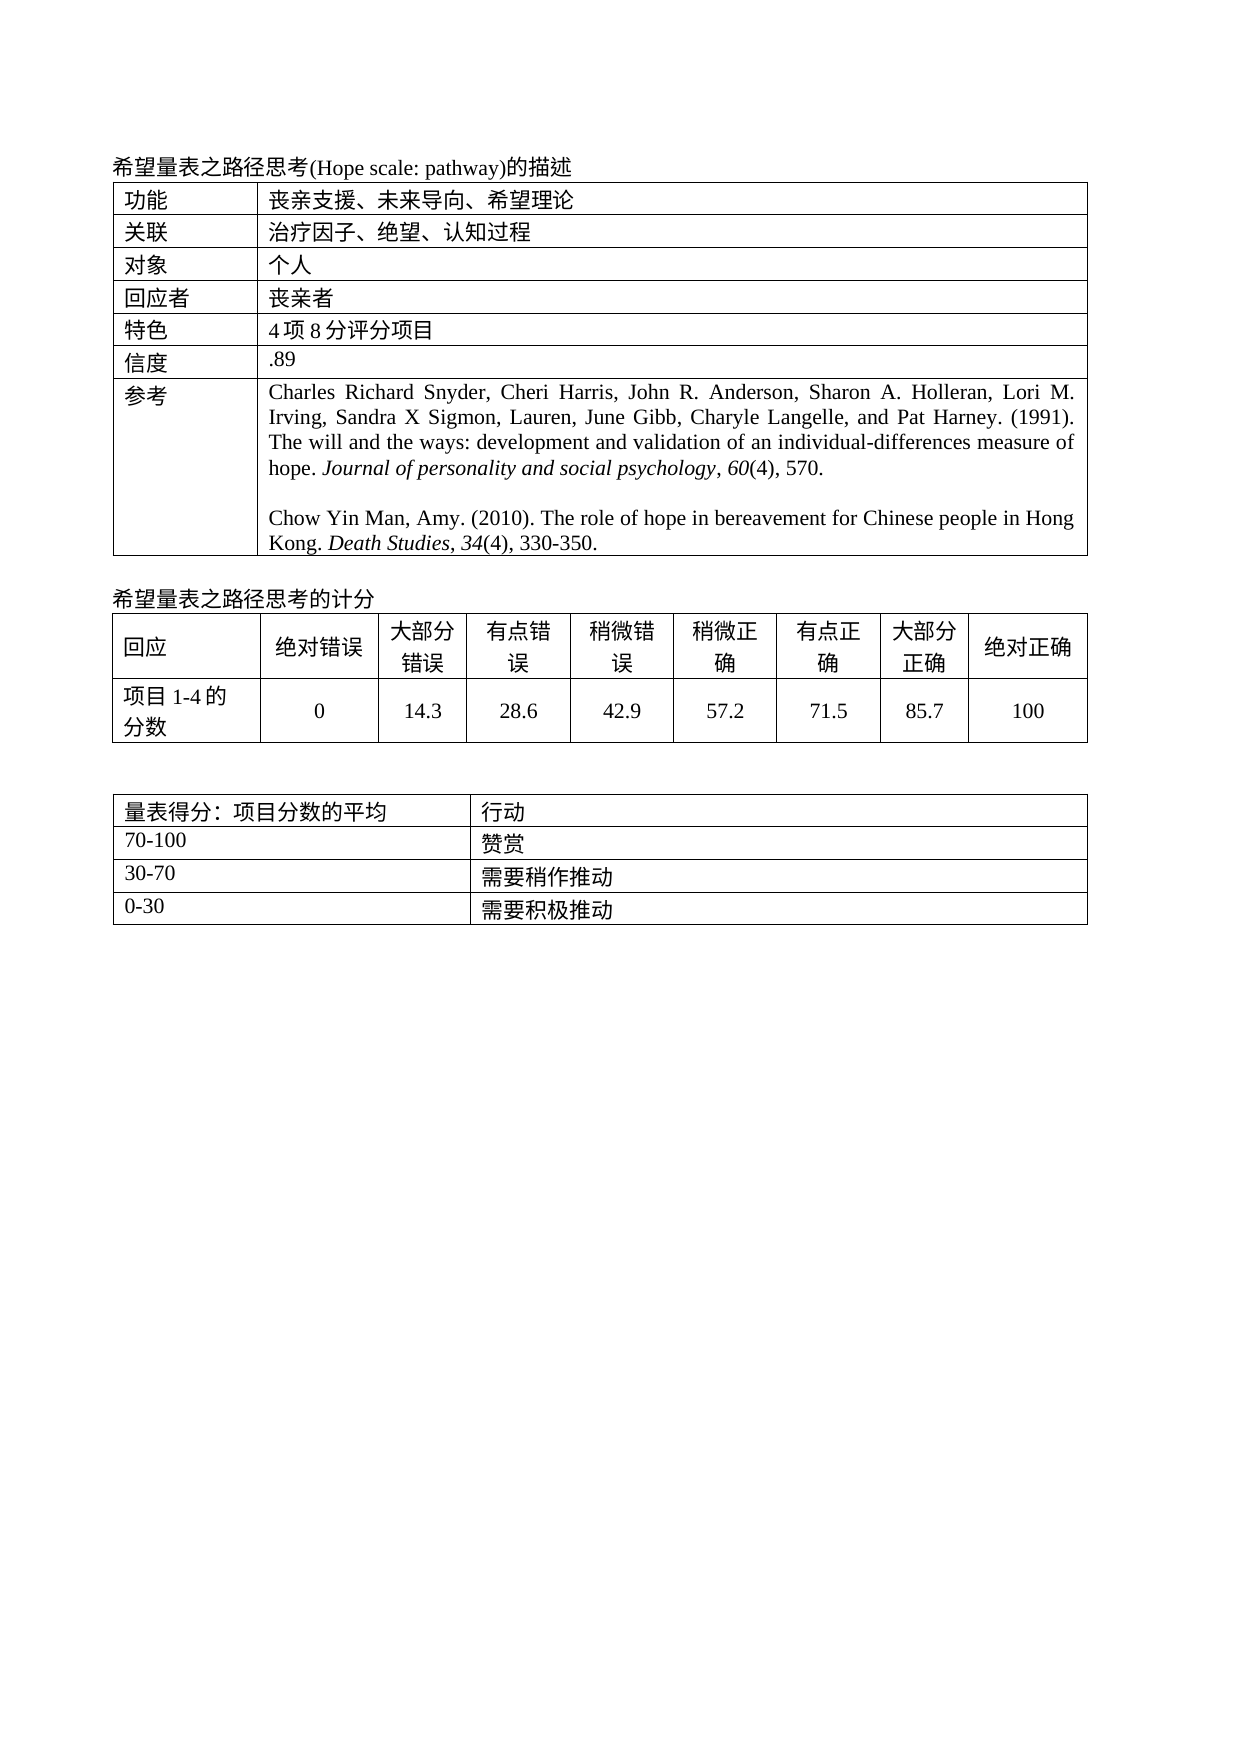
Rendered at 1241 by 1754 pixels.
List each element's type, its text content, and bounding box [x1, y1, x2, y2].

table_cell 对象 [114, 248, 257, 280]
table_cell 85.7 [881, 679, 968, 742]
table_cell 赞赏 [471, 827, 1087, 859]
table_header 功能 [114, 183, 257, 214]
table_header 大部分正确 [881, 614, 968, 678]
table_cell 关联 [114, 215, 257, 247]
table_cell 4项8分评分项目 [258, 314, 1087, 345]
table_header 绝对错误 [261, 614, 378, 678]
table_header 回应 [113, 614, 260, 678]
table_cell 71.5 [777, 679, 880, 742]
table_cell 回应者 [114, 281, 257, 312]
table_cell Charles Richard Snyder, Cheri Harris, John R. Anderson, Sharon A. Holleran, Lori M. Irving, Sandra X Sigmon, Lauren, June Gibb, Charyle Langelle, and Pat Harney. (1991). The will and the ways: development and validation of an individual-differences measure of hope. Journal of personality and social psychology, 60(4), 570. Chow Yin Man, Amy. (2010). The role of hope in bereavement for Chinese people in Hong Kong. Death Studies, 34(4), 330-350. [258, 379, 1087, 555]
table_cell 需要积极推动 [471, 893, 1087, 924]
table_cell 信度 [114, 346, 257, 378]
table_header 大部分错误 [379, 614, 466, 678]
table_cell 42.9 [571, 679, 673, 742]
table_header 稍微错误 [571, 614, 673, 678]
table_cell 治疗因子、绝望、认知过程 [258, 215, 1087, 247]
table_cell 100 [969, 679, 1087, 742]
table_header 丧亲支援、未来导向、希望理论 [258, 183, 1087, 214]
table_cell 14.3 [379, 679, 466, 742]
table_cell 项目1-4的分数 [113, 679, 260, 742]
table_cell 个人 [258, 248, 1087, 280]
table_cell 0-30 [114, 893, 470, 924]
table_cell 0 [261, 679, 378, 742]
table_cell 参考 [114, 379, 257, 555]
table_cell 30-70 [114, 860, 470, 892]
table_header 行动 [471, 795, 1087, 826]
table_header 量表得分：项目分数的平均 [114, 795, 470, 826]
text 希望量表之路径思考的计分 [112, 582, 1128, 613]
table_header 稍微正确 [674, 614, 776, 678]
table_cell .89 [258, 346, 1087, 378]
table_header 有点正确 [777, 614, 880, 678]
text 希望量表之路径思考(Hope scale: pathway)的描述 [112, 150, 1128, 182]
table_header 绝对正确 [969, 614, 1087, 678]
table_cell 28.6 [467, 679, 570, 742]
table_header 有点错误 [467, 614, 570, 678]
table_cell 需要稍作推动 [471, 860, 1087, 892]
table_cell 57.2 [674, 679, 776, 742]
table_cell 丧亲者 [258, 281, 1087, 312]
table_cell 特色 [114, 314, 257, 345]
table_cell 70-100 [114, 827, 470, 859]
